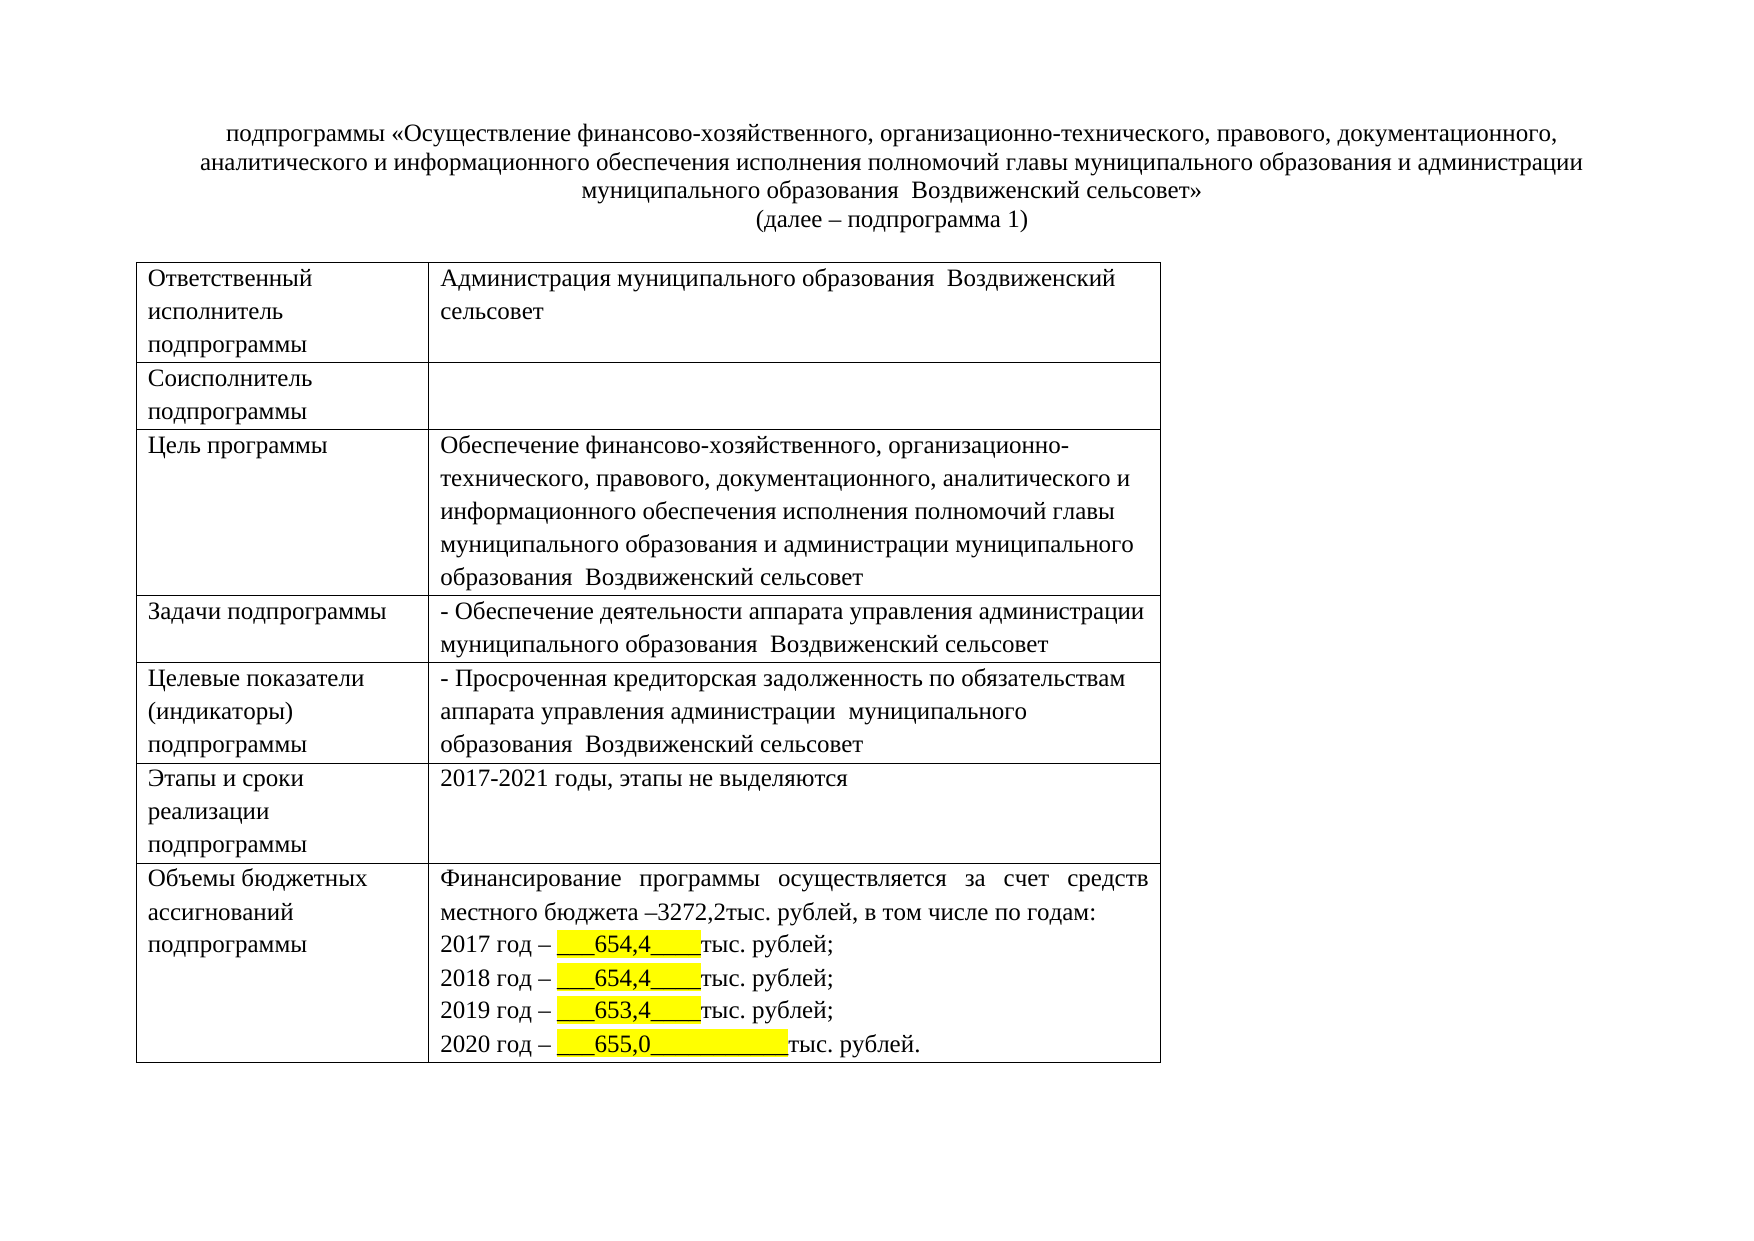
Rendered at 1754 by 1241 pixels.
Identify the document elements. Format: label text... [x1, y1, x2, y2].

table_cell - Обеспечение деятельности аппарата управления администрации муниципального образования Воздвиженский сельсовет [429, 596, 1160, 662]
table_cell Этапы и сроки реализации подпрограммы [137, 764, 428, 862]
table_cell Обеспечение финансово-хозяйственного, организационно-технического, правового, документационного, аналитического и информационного обеспечения исполнения полномочий главы муниципального образования и администрации муниципального образования Воздвиженский сельсовет [429, 430, 1160, 595]
table_cell Цель программы [137, 430, 428, 595]
table_header Администрация муниципального образования Воздвиженский сельсовет [429, 263, 1160, 362]
table_cell Целевые показатели (индикаторы) подпрограммы [137, 663, 428, 762]
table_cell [137, 864, 428, 1062]
text подпрограммы «Осуществление финансово-хозяйственного, организационно-технического, правового, документационного, аналитического и информационного обеспечения исполнения полномочий главы муниципального образования и администрации муниципального образования Воздвиженский сельсовет» [148, 118, 1636, 204]
table_cell 2017-2021 годы, этапы не выделяются [429, 764, 1160, 862]
text (далее – подпрограмма 1) [148, 204, 1636, 233]
table_cell Соисполнитель подпрограммы [137, 363, 428, 429]
table_cell [429, 363, 1160, 429]
table_cell Задачи подпрограммы [137, 596, 428, 662]
table_cell - Просроченная кредиторская задолженность по обязательствам аппарата управления администрации муниципального образования Воздвиженский сельсовет [429, 663, 1160, 762]
table_header Ответственный исполнитель подпрограммы [137, 263, 428, 362]
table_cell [429, 864, 1160, 1062]
